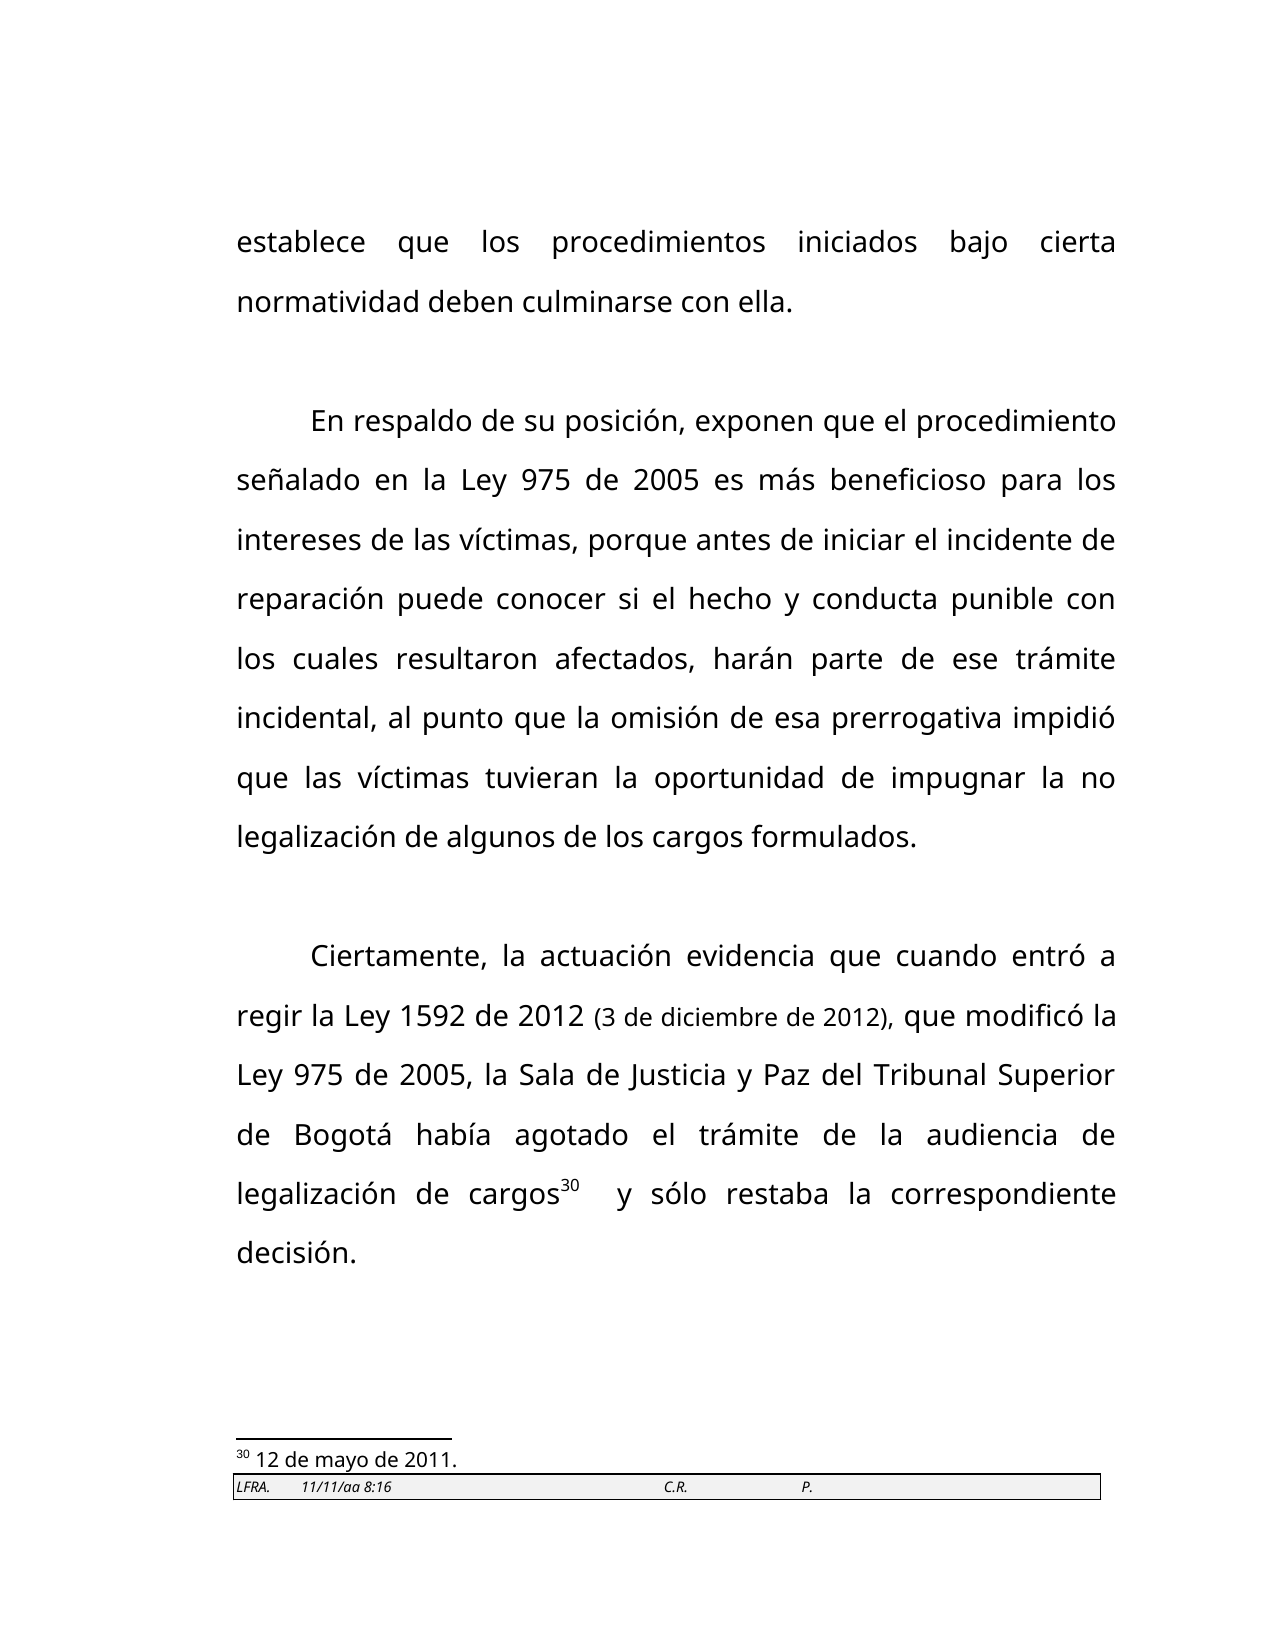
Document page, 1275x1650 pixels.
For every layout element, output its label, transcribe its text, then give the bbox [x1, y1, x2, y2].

text Ciertamente, la actuación evidencia que cuando entró a regir la Ley 1592 de 2012 (3 de diciembre de 2012), que modificó la Ley 975 de 2005, la Sala de Justicia y Paz del Tribunal Superior de Bogotá había agotado el trámite de la audiencia de legalización de cargos y sólo restaba la correspondiente decisión. [236, 935, 1117, 1272]
text En respaldo de su posición, exponen que el procedimiento señalado en la Ley 975 de 2005 es más beneficioso para los intereses de las víctimas, porque antes de iniciar el incidente de reparación puede conocer si el hecho y conducta punible con los cuales resultaron afectados, harán parte de ese trámite incidental, al punto que la omisión de esa prerrogativa impidió que las víctimas tuvieran la oportunidad de impugnar la no legalización de algunos de los cargos formulados. [236, 400, 1117, 856]
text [236, 222, 1117, 321]
